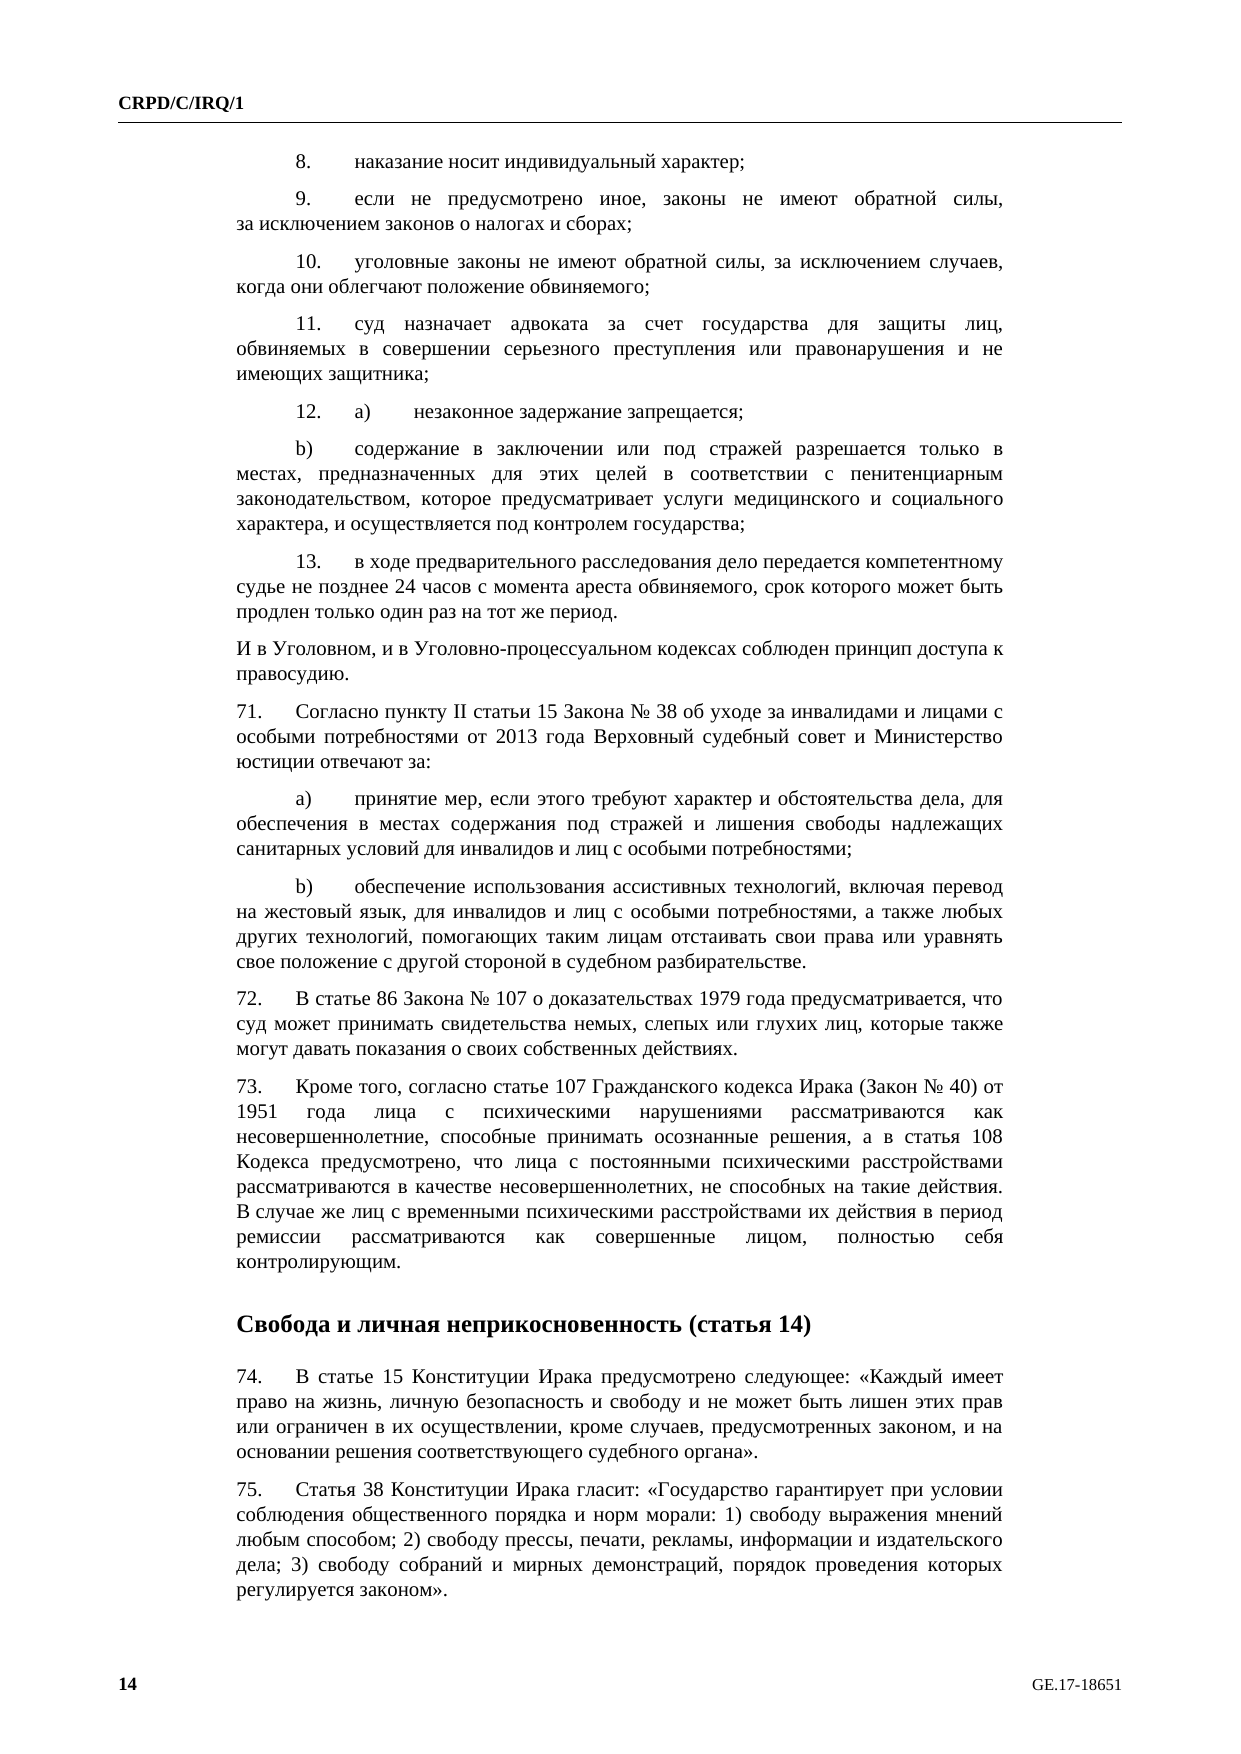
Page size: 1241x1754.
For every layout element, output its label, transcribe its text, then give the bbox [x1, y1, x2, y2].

text а) принятие мер, если этого требуют характер и обстоятельства дела, для обеспечения в местах содержания под стражей и лишения свободы надлежащих санитарных условий для инвалидов и лиц с особыми потребностями; [236, 785, 1004, 860]
text 72. В статье 86 Закона № 107 о доказательствах 1979 года предусматривается, что суд может принимать свидетельства немых, слепых или глухих лиц, которые также могут давать показания о своих собственных действиях. [236, 985, 1004, 1060]
text 8. наказание носит индивидуальный характер; [236, 148, 1004, 173]
text 73. Кроме того, согласно статье 107 Гражданского кодекса Ирака (Закон № 40) от 1951 года лица с психическими нарушениями рассматриваются как несовершеннолетние, способные принимать осознанные решения, а в статья 108 Кодекса предусмотрено, что лица с постоянными психическими расстройствами рассматриваются в качестве несовершеннолетних, не способных на такие действия. В случае же лиц с временными психическими расстройствами их действия в период ремиссии рассматриваются как совершенные лицом, полностью себя контролирующим. [236, 1073, 1004, 1273]
text 12. а) незаконное задержание запрещается; [236, 398, 1004, 423]
text Свобода и личная неприкосновенность (статья 14) [118, 1310, 1004, 1338]
text 71. Согласно пункту II статьи 15 Закона № 38 об уходе за инвалидами и лицами с особыми потребностями от 2013 года Верховный судебный совет и Министерство юстиции отвечают за: [236, 698, 1004, 773]
text 9. если не предусмотрено иное, законы не имеют обратной силы, за исключением законов о налогах и сборах; [236, 185, 1004, 235]
text 13. в ходе предварительного расследования дело передается компетентному судье не позднее 24 часов с момента ареста обвиняемого, срок которого может быть продлен только один раз на тот же период. [236, 548, 1004, 623]
text 75. Статья 38 Конституции Ирака гласит: «Государство гарантирует при условии соблюдения общественного порядка и норм морали: 1) свободу выражения мнений любым способом; 2) свободу прессы, печати, рекламы, информации и издательского дела; 3) свободу собраний и мирных демонстраций, порядок проведения которых регулируется законом». [236, 1476, 1004, 1601]
text 10. уголовные законы не имеют обратной силы, за исключением случаев, когда они облегчают положение обвиняемого; [236, 248, 1004, 298]
text b) содержание в заключении или под стражей разрешается только в местах, предназначенных для этих целей в соответствии с пенитенциарным законодательством, которое предусматривает услуги медицинского и социального характера, и осуществляется под контролем государства; [236, 435, 1004, 535]
text И в Уголовном, и в Уголовно-процессуальном кодексах соблюден принцип доступа к правосудию. [236, 635, 1004, 685]
text 74. В статье 15 Конституции Ирака предусмотрено следующее: «Каждый имеет право на жизнь, личную безопасность и свободу и не может быть лишен этих прав или ограничен в их осуществлении, кроме случаев, предусмотренных законом, и на основании решения соответствующего судебного органа». [236, 1363, 1004, 1463]
text b) обеспечение использования ассистивных технологий, включая перевод на жестовый язык, для инвалидов и лиц с особыми потребностями, а также любых других технологий, помогающих таким лицам отстаивать свои права или уравнять свое положение с другой стороной в судебном разбирательстве. [236, 873, 1004, 973]
text 11. суд назначает адвоката за счет государства для защиты лиц, обвиняемых в совершении серьезного преступления или правонарушения и не имеющих защитника; [236, 310, 1004, 385]
